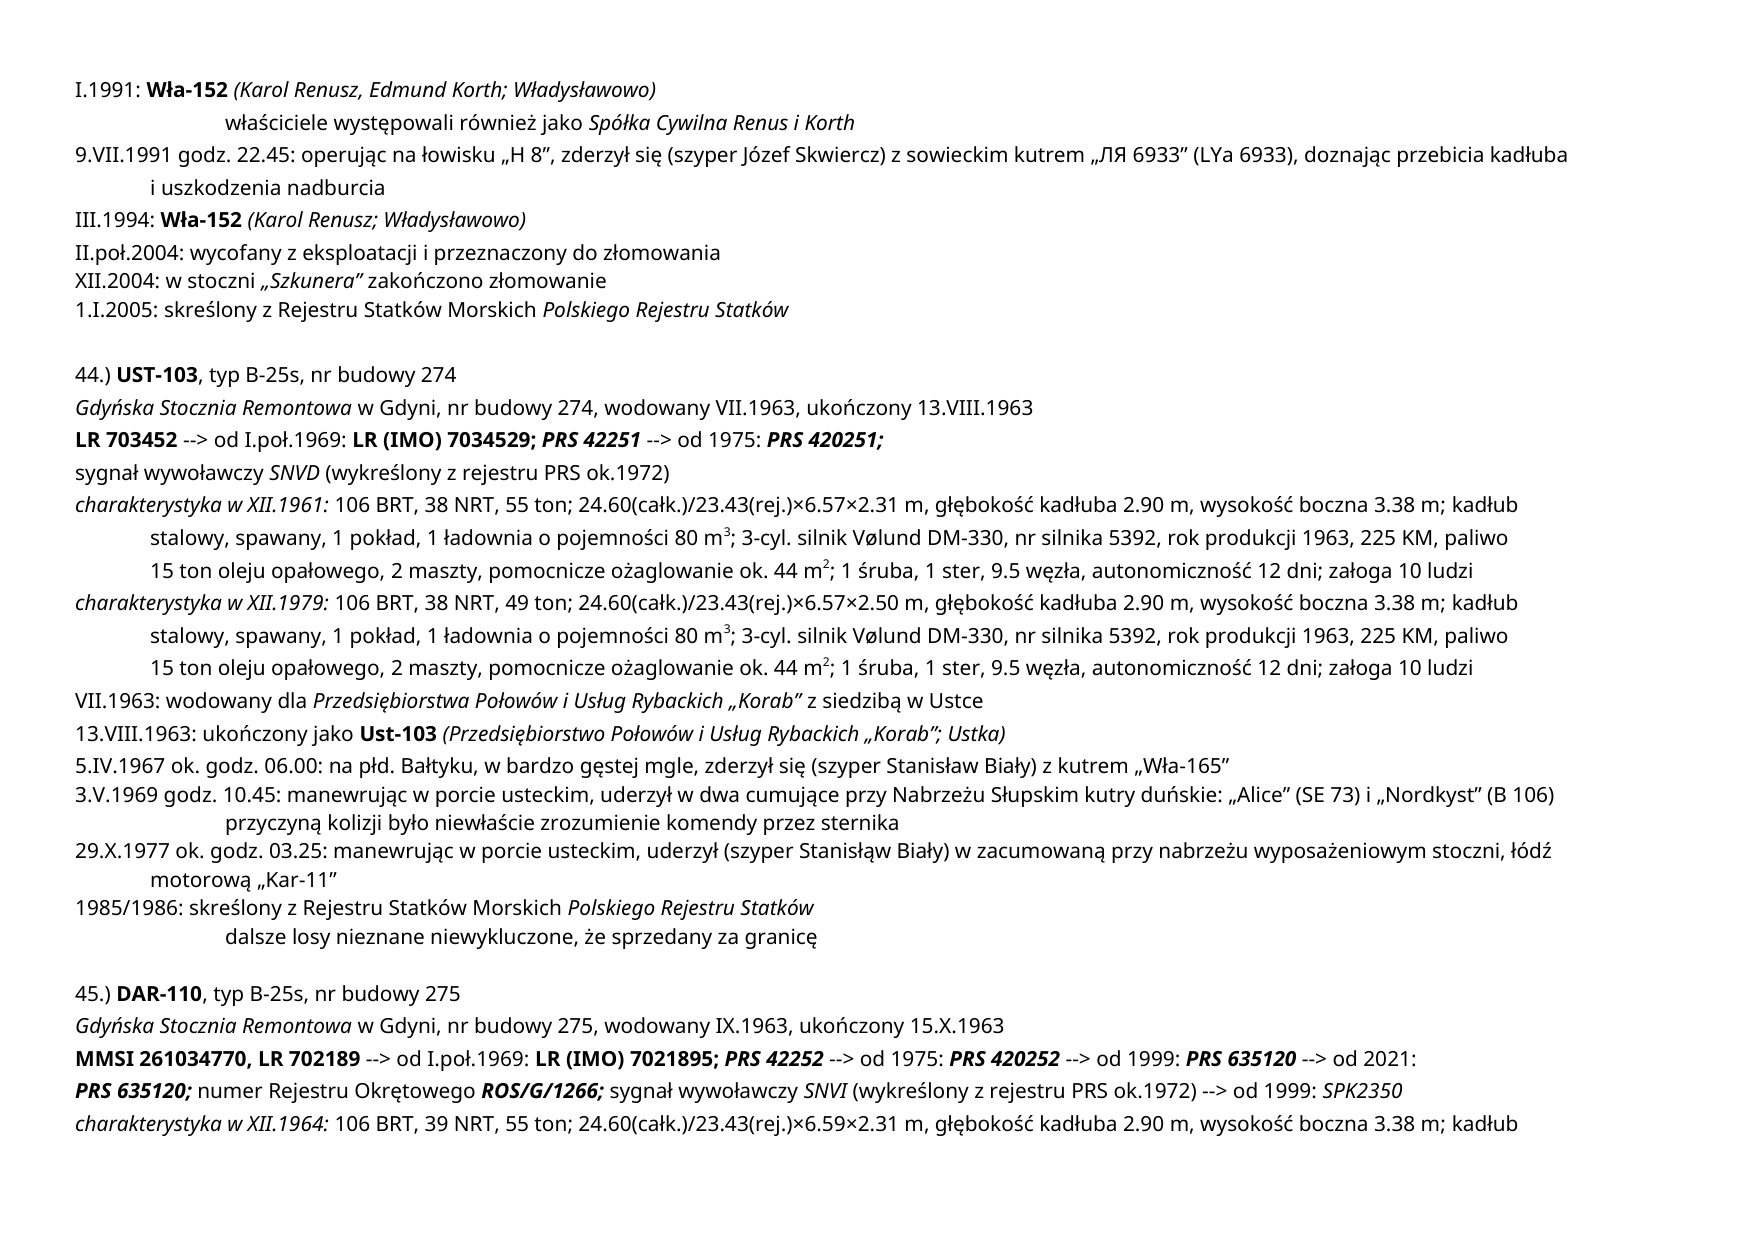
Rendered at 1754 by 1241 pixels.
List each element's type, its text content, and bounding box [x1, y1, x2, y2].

text 13.VIII.1963: ukończony jako Ust-103 (Przedsiębiorstwo Połowów i Usług Rybackich „Korab”; Ustka) [75, 719, 1679, 747]
text 9.VII.1991 godz. 22.45: operując na łowisku „H 8”, zderzył się (szyper Józef Skwiercz) z sowieckim kutrem „ЛЯ 6933” (LYa 6933), doznając przebicia kadłuba [75, 140, 1679, 169]
text właściciele występowali również jako Spółka Cywilna Renus i Korth [75, 108, 1679, 136]
text stalowy, spawany, 1 pokład, 1 ładownia o pojemności 80 m3; 3-cyl. silnik Vølund DM-330, nr silnika 5392, rok produkcji 1963, 225 KM, paliwo [75, 523, 1679, 552]
text charakterystyka w XII.1961: 106 BRT, 38 NRT, 55 ton; 24.60(całk.)/23.43(rej.)×6.57×2.31 m, głębokość kadłuba 2.90 m, wysokość boczna 3.38 m; kadłub [75, 491, 1679, 519]
text VII.1963: wodowany dla Przedsiębiorstwa Połowów i Usług Rybackich „Korab” z siedzibą w Ustce [75, 686, 1679, 714]
text 44.) UST-103, typ B-25s, nr budowy 274 [75, 360, 1679, 388]
text 1985/1986: skreślony z Rejestru Statków Morskich Polskiego Rejestru Statków [75, 893, 1679, 922]
text motorową „Kar-11” [75, 865, 1679, 893]
text MMSI 261034770, LR 702189 --> od I.poł.1969: LR (IMO) 7021895; PRS 42252 --> od 1975: PRS 420252 --> od 1999: PRS 635120 --> od 2021: [75, 1044, 1679, 1072]
text stalowy, spawany, 1 pokład, 1 ładownia o pojemności 80 m3; 3-cyl. silnik Vølund DM-330, nr silnika 5392, rok produkcji 1963, 225 KM, paliwo [75, 621, 1679, 649]
text LR 703452 --> od I.poł.1969: LR (IMO) 7034529; PRS 42251 --> od 1975: PRS 420251; [75, 425, 1679, 454]
text dalsze losy nieznane niewykluczone, że sprzedany za granicę [75, 922, 1679, 950]
text 29.X.1977 ok. godz. 03.25: manewrując w porcie usteckim, uderzył (szyper Stanisłąw Biały) w zacumowaną przy nabrzeżu wyposażeniowym stoczni, łódź [75, 837, 1679, 865]
text PRS 635120; numer Rejestru Okrętowego ROS/G/1266; sygnał wywoławczy SNVI (wykreślony z rejestru PRS ok.1972) --> od 1999: SPK2350 [75, 1077, 1679, 1105]
text Gdyńska Stocznia Remontowa w Gdyni, nr budowy 275, wodowany IX.1963, ukończony 15.X.1963 [75, 1011, 1679, 1040]
text III.1994: Wła-152 (Karol Renusz; Władysławowo) [75, 205, 1679, 234]
text 15 ton oleju opałowego, 2 maszty, pomocnicze ożaglowanie ok. 44 m2; 1 śruba, 1 ster, 9.5 węzła, autonomiczność 12 dni; załoga 10 ludzi [75, 653, 1679, 682]
text sygnał wywoławczy SNVD (wykreślony z rejestru PRS ok.1972) [75, 458, 1679, 486]
text 5.IV.1967 ok. godz. 06.00: na płd. Bałtyku, w bardzo gęstej mgle, zderzył się (szyper Stanisław Biały) z kutrem „Wła-165” [75, 751, 1679, 780]
text i uszkodzenia nadburcia [75, 173, 1679, 201]
text 45.) DAR-110, typ B-25s, nr budowy 275 [75, 979, 1679, 1007]
text Gdyńska Stocznia Remontowa w Gdyni, nr budowy 274, wodowany VII.1963, ukończony 13.VIII.1963 [75, 393, 1679, 421]
text 1.I.2005: skreślony z Rejestru Statków Morskich Polskiego Rejestru Statków [75, 295, 1679, 323]
text I.1991: Wła-152 (Karol Renusz, Edmund Korth; Władysławowo) [75, 75, 1679, 103]
text 3.V.1969 godz. 10.45: manewrując w porcie usteckim, uderzył w dwa cumujące przy Nabrzeżu Słupskim kutry duńskie: „Alice” (SE 73) i „Nordkyst” (B 106) [75, 780, 1679, 808]
text charakterystyka w XII.1979: 106 BRT, 38 NRT, 49 ton; 24.60(całk.)/23.43(rej.)×6.57×2.50 m, głębokość kadłuba 2.90 m, wysokość boczna 3.38 m; kadłub [75, 588, 1679, 617]
text XII.2004: w stoczni „Szkunera” zakończono złomowanie [75, 266, 1679, 295]
text przyczyną kolizji było niewłaście zrozumienie komendy przez sternika [75, 808, 1679, 837]
text 15 ton oleju opałowego, 2 maszty, pomocnicze ożaglowanie ok. 44 m2; 1 śruba, 1 ster, 9.5 węzła, autonomiczność 12 dni; załoga 10 ludzi [75, 556, 1679, 584]
text II.poł.2004: wycofany z eksploatacji i przeznaczony do złomowania [75, 238, 1679, 266]
text charakterystyka w XII.1964: 106 BRT, 39 NRT, 55 ton; 24.60(całk.)/23.43(rej.)×6.59×2.31 m, głębokość kadłuba 2.90 m, wysokość boczna 3.38 m; kadłub [75, 1109, 1679, 1138]
